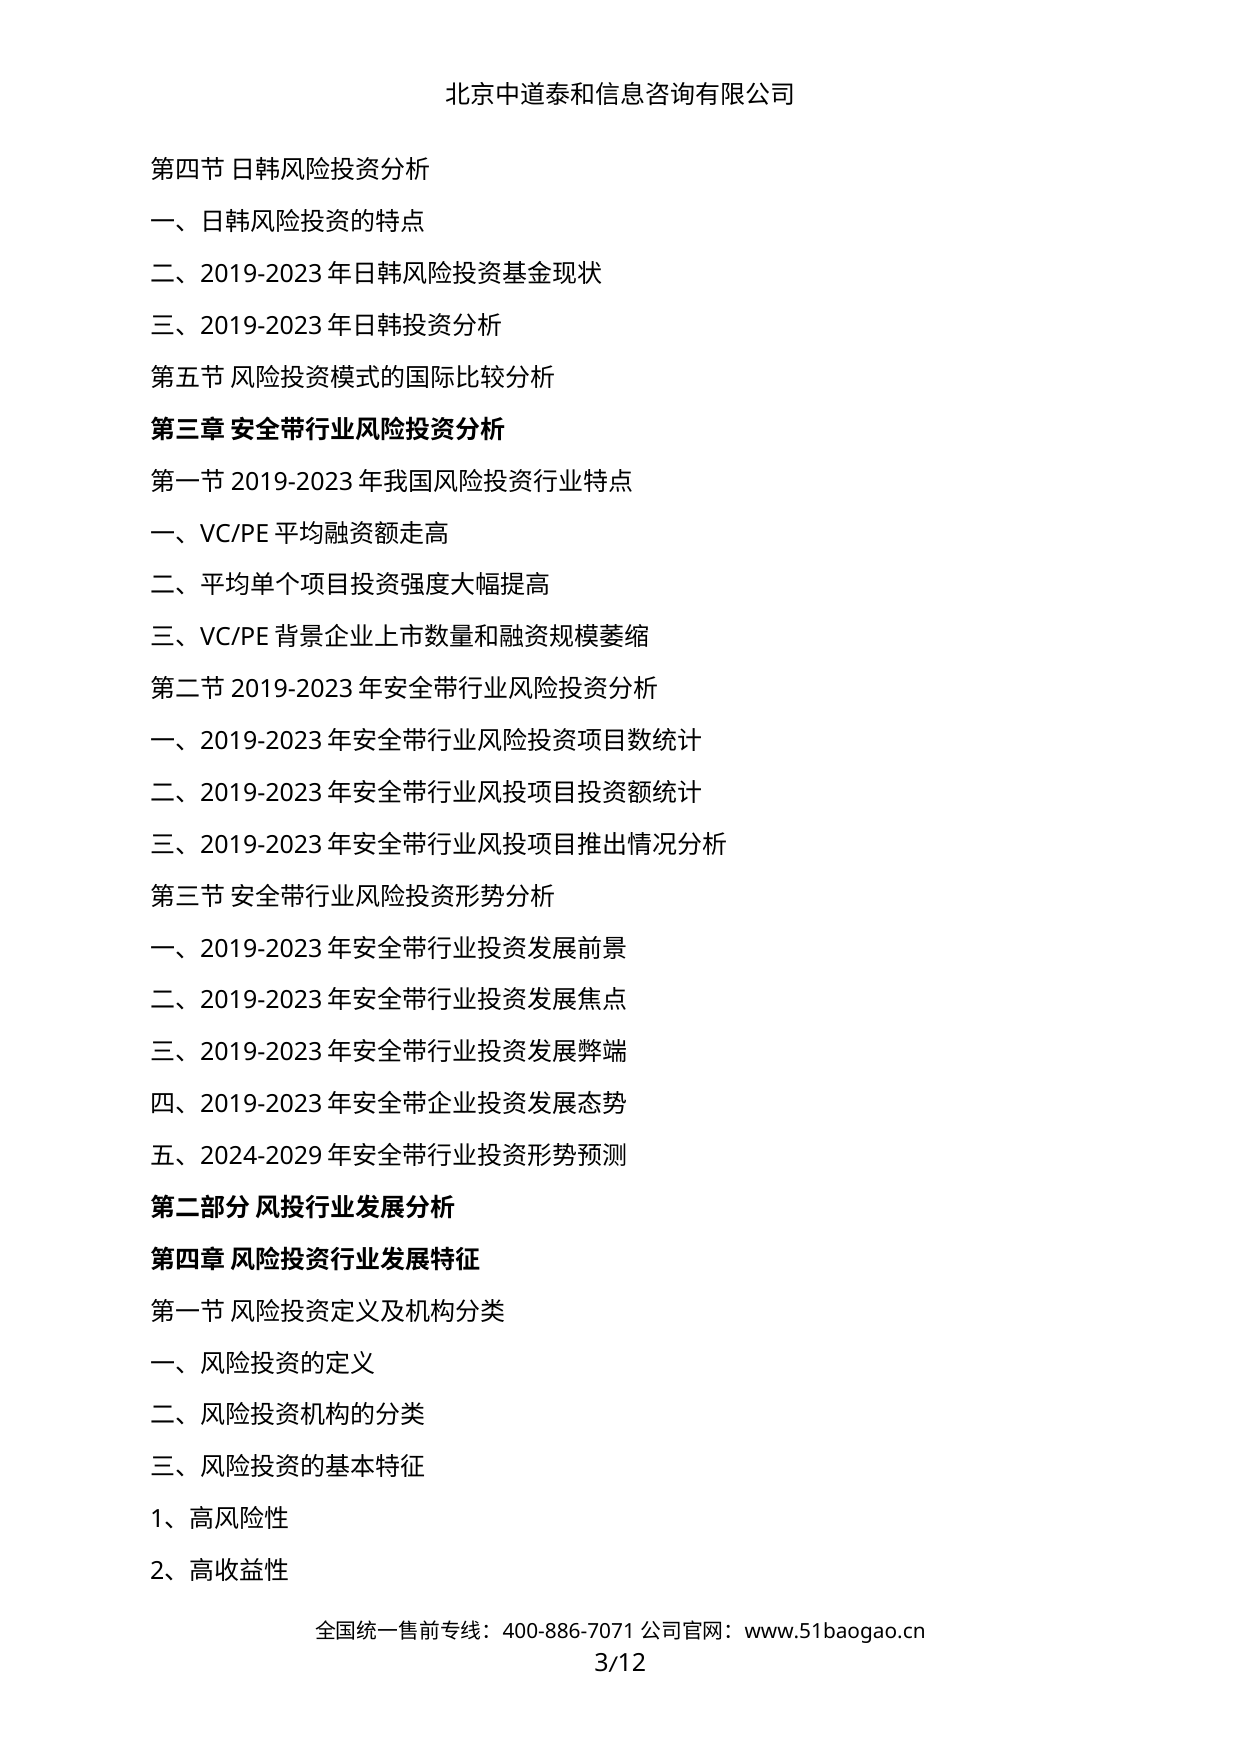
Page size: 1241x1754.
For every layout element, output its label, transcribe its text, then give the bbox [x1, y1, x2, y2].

text 第一节 2019-2023年我国风险投资行业特点 [150, 461, 1090, 497]
text 第三节 安全带行业风险投资形势分析 [150, 876, 1090, 912]
text 一、日韩风险投资的特点 [150, 202, 1090, 238]
text 一、VC/PE平均融资额走高 [150, 513, 1090, 549]
text 二、2019-2023年安全带行业投资发展焦点 [150, 980, 1090, 1016]
text 五、2024-2029年安全带行业投资形势预测 [150, 1136, 1090, 1172]
text 第二节 2019-2023年安全带行业风险投资分析 [150, 669, 1090, 705]
text 第一节 风险投资定义及机构分类 [150, 1291, 1090, 1327]
text 三、2019-2023年安全带行业风投项目推出情况分析 [150, 824, 1090, 861]
text 三、2019-2023年日韩投资分析 [150, 306, 1090, 342]
text 三、风险投资的基本特征 [150, 1447, 1090, 1483]
text 2、高收益性 [150, 1551, 1090, 1587]
text 三、VC/PE背景企业上市数量和融资规模萎缩 [150, 617, 1090, 653]
text 三、2019-2023年安全带行业投资发展弊端 [150, 1032, 1090, 1068]
text 一、2019-2023年安全带行业风险投资项目数统计 [150, 721, 1090, 757]
text 1、高风险性 [150, 1499, 1090, 1535]
text 第四节 日韩风险投资分析 [150, 150, 1090, 186]
text 第三章 安全带行业风险投资分析 [150, 409, 1090, 446]
text 二、风险投资机构的分类 [150, 1395, 1090, 1431]
text 一、2019-2023年安全带行业投资发展前景 [150, 928, 1090, 964]
text 二、2019-2023年安全带行业风投项目投资额统计 [150, 772, 1090, 809]
text 第四章 风险投资行业发展特征 [150, 1239, 1090, 1276]
text 第二部分 风投行业发展分析 [150, 1187, 1090, 1224]
text 二、平均单个项目投资强度大幅提高 [150, 565, 1090, 601]
text 四、2019-2023年安全带企业投资发展态势 [150, 1084, 1090, 1120]
text 一、风险投资的定义 [150, 1343, 1090, 1379]
text 二、2019-2023年日韩风险投资基金现状 [150, 254, 1090, 290]
text 第五节 风险投资模式的国际比较分析 [150, 357, 1090, 394]
